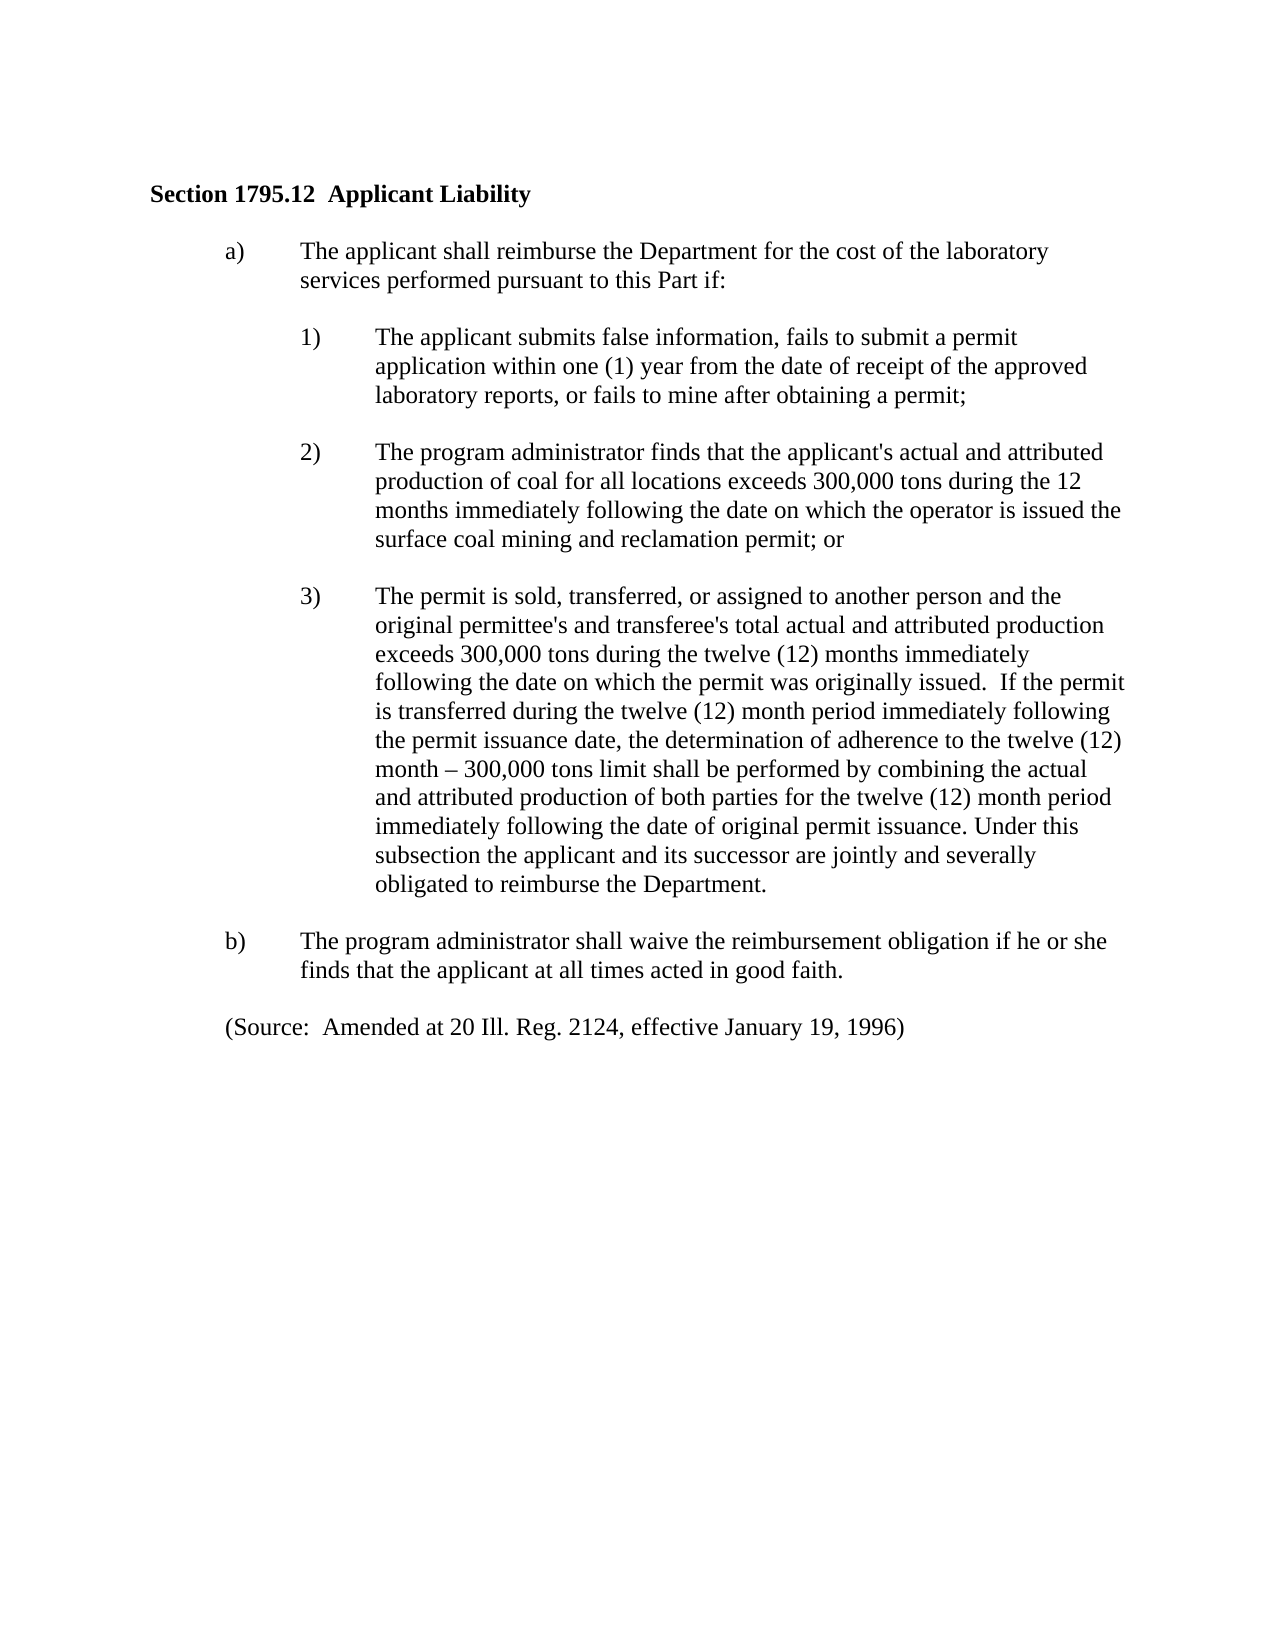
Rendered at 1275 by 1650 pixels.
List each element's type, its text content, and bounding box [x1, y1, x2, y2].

text 3) The permit is sold, transferred, or assigned to another person and the original permittee's and transferee's total actual and attributed production exceeds 300,000 tons during the twelve (12) months immediately following the date on which the permit was originally issued. If the permit is transferred during the twelve (12) month period immediately following the permit issuance date, the determination of adherence to the twelve (12) month – 300,000 tons limit shall be performed by combining the actual and attributed production of both parties for the twelve (12) month period immediately following the date of original permit issuance. Under this subsection the applicant and its successor are jointly and severally obligated to reimburse the Department. [300, 581, 1125, 897]
text Section 1795.12 Applicant Liability [150, 179, 1125, 207]
text 1) The applicant submits false information, fails to submit a permit application within one (1) year from the date of receipt of the approved laboratory reports, or fails to mine after obtaining a permit; [300, 322, 1125, 409]
text 2) The program administrator finds that the applicant's actual and attributed production of coal for all locations exceeds 300,000 tons during the 12 months immediately following the date on which the operator is issued the surface coal mining and reclamation permit; or [300, 437, 1125, 552]
text b) The program administrator shall waive the reimbursement obligation if he or she finds that the applicant at all times acted in good faith. [225, 926, 1125, 984]
text (Source: Amended at 20 Ill. Reg. 2124, effective January 19, 1996) [225, 1012, 1125, 1041]
text a) The applicant shall reimburse the Department for the cost of the laboratory services performed pursuant to this Part if: [225, 236, 1125, 294]
